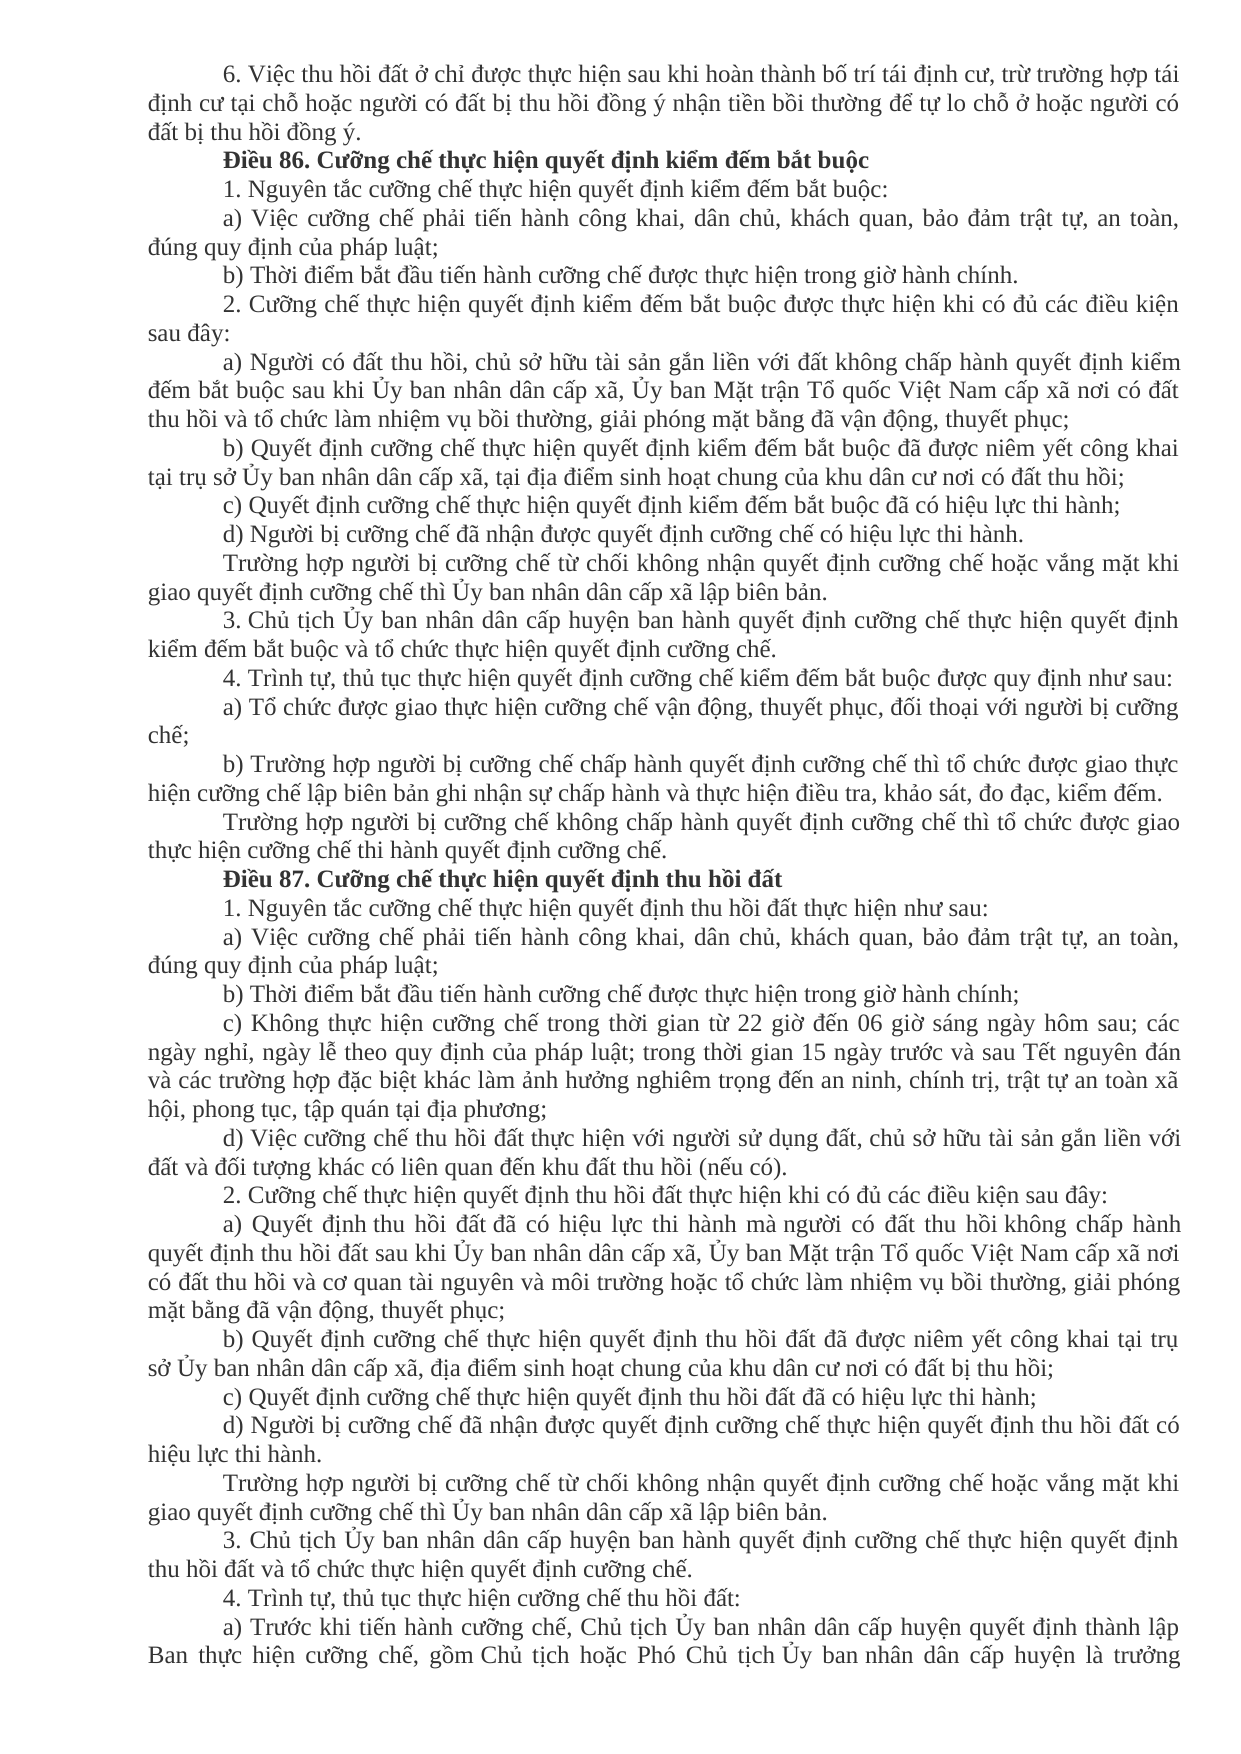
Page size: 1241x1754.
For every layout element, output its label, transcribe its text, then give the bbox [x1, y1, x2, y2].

text 3. Chủ tịch Ủy ban nhân dân cấp huyện ban hành quyết định cưỡng chế thực hiện quyết định thu hồi đất và tổ chức thực hiện quyết định cưỡng chế. [148, 1525, 1181, 1583]
text 3. Chủ tịch Ủy ban nhân dân cấp huyện ban hành quyết định cưỡng chế thực hiện quyết định kiểm đếm bắt buộc và tổ chức thực hiện quyết định cưỡng chế. [148, 605, 1181, 663]
text 1. Nguyên tắc cưỡng chế thực hiện quyết định kiểm đếm bắt buộc: [148, 174, 1181, 203]
text b) Trường hợp người bị cưỡng chế chấp hành quyết định cưỡng chế thì tổ chức được giao thực hiện cưỡng chế lập biên bản ghi nhận sự chấp hành và thực hiện điều tra, khảo sát, đo đạc, kiểm đếm. [148, 749, 1181, 807]
text d) Người bị cưỡng chế đã nhận được quyết định cưỡng chế thực hiện quyết định thu hồi đất có hiệu lực thi hành. [148, 1410, 1181, 1468]
text a) Việc cưỡng chế phải tiến hành công khai, dân chủ, khách quan, bảo đảm trật tự, an toàn, đúng quy định của pháp luật; [148, 203, 1181, 260]
text 6. Việc thu hồi đất ở chỉ được thực hiện sau khi hoàn thành bố trí tái định cư, trừ trường hợp tái định cư tại chỗ hoặc người có đất bị thu hồi đồng ý nhận tiền bồi thường để tự lo chỗ ở hoặc người có đất bị thu hồi đồng ý. [148, 59, 1181, 145]
text a) Quyết định thu hồi đất đã có hiệu lực thi hành mà người có đất thu hồi không chấp hành quyết định thu hồi đất sau khi Ủy ban nhân dân cấp xã, Ủy ban Mặt trận Tổ quốc Việt Nam cấp xã nơi có đất thu hồi và cơ quan tài nguyên và môi trường hoặc tổ chức làm nhiệm vụ bồi thường, giải phóng mặt bằng đã vận động, thuyết phục; [148, 1209, 1181, 1324]
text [148, 1612, 1181, 1669]
text c) Quyết định cưỡng chế thực hiện quyết định kiểm đếm bắt buộc đã có hiệu lực thi hành; [148, 490, 1181, 519]
text Trường hợp người bị cưỡng chế từ chối không nhận quyết định cưỡng chế hoặc vắng mặt khi giao quyết định cưỡng chế thì Ủy ban nhân dân cấp xã lập biên bản. [148, 1468, 1181, 1525]
text Trường hợp người bị cưỡng chế không chấp hành quyết định cưỡng chế thì tổ chức được giao thực hiện cưỡng chế thi hành quyết định cưỡng chế. [148, 807, 1181, 864]
text b) Thời điểm bắt đầu tiến hành cưỡng chế được thực hiện trong giờ hành chính; [148, 979, 1181, 1008]
text a) Tổ chức được giao thực hiện cưỡng chế vận động, thuyết phục, đối thoại với người bị cưỡng chế; [148, 692, 1181, 749]
text a) Việc cưỡng chế phải tiến hành công khai, dân chủ, khách quan, bảo đảm trật tự, an toàn, đúng quy định của pháp luật; [148, 922, 1181, 979]
text 2. Cưỡng chế thực hiện quyết định thu hồi đất thực hiện khi có đủ các điều kiện sau đây: [148, 1180, 1181, 1209]
text b) Quyết định cưỡng chế thực hiện quyết định thu hồi đất đã được niêm yết công khai tại trụ sở Ủy ban nhân dân cấp xã, địa điểm sinh hoạt chung của khu dân cư nơi có đất bị thu hồi; [148, 1324, 1181, 1382]
text d) Việc cưỡng chế thu hồi đất thực hiện với người sử dụng đất, chủ sở hữu tài sản gắn liền với đất và đối tượng khác có liên quan đến khu đất thu hồi (nếu có). [148, 1123, 1181, 1180]
text 4. Trình tự, thủ tục thực hiện cưỡng chế thu hồi đất: [148, 1583, 1181, 1612]
text b) Thời điểm bắt đầu tiến hành cưỡng chế được thực hiện trong giờ hành chính. [148, 260, 1181, 289]
text d) Người bị cưỡng chế đã nhận được quyết định cưỡng chế có hiệu lực thi hành. [148, 519, 1181, 548]
text b) Quyết định cưỡng chế thực hiện quyết định kiểm đếm bắt buộc đã được niêm yết công khai tại trụ sở Ủy ban nhân dân cấp xã, tại địa điểm sinh hoạt chung của khu dân cư nơi có đất thu hồi; [148, 433, 1181, 490]
text c) Không thực hiện cưỡng chế trong thời gian từ 22 giờ đến 06 giờ sáng ngày hôm sau; các ngày nghỉ, ngày lễ theo quy định của pháp luật; trong thời gian 15 ngày trước và sau Tết nguyên đán và các trường hợp đặc biệt khác làm ảnh hưởng nghiêm trọng đến an ninh, chính trị, trật tự an toàn xã hội, phong tục, tập quán tại địa phương; [148, 1008, 1181, 1123]
text Điều 86. Cưỡng chế thực hiện quyết định kiểm đếm bắt buộc [148, 145, 1181, 174]
text 2. Cưỡng chế thực hiện quyết định kiểm đếm bắt buộc được thực hiện khi có đủ các điều kiện sau đây: [148, 289, 1181, 347]
text a) Người có đất thu hồi, chủ sở hữu tài sản gắn liền với đất không chấp hành quyết định kiểm đếm bắt buộc sau khi Ủy ban nhân dân cấp xã, Ủy ban Mặt trận Tổ quốc Việt Nam cấp xã nơi có đất thu hồi và tổ chức làm nhiệm vụ bồi thường, giải phóng mặt bằng đã vận động, thuyết phục; [148, 347, 1181, 433]
text 4. Trình tự, thủ tục thực hiện quyết định cưỡng chế kiểm đếm bắt buộc được quy định như sau: [148, 663, 1181, 692]
text c) Quyết định cưỡng chế thực hiện quyết định thu hồi đất đã có hiệu lực thi hành; [148, 1382, 1181, 1410]
text 1. Nguyên tắc cưỡng chế thực hiện quyết định thu hồi đất thực hiện như sau: [148, 893, 1181, 922]
text Trường hợp người bị cưỡng chế từ chối không nhận quyết định cưỡng chế hoặc vắng mặt khi giao quyết định cưỡng chế thì Ủy ban nhân dân cấp xã lập biên bản. [148, 548, 1181, 605]
text Điều 87. Cưỡng chế thực hiện quyết định thu hồi đất [148, 864, 1181, 893]
